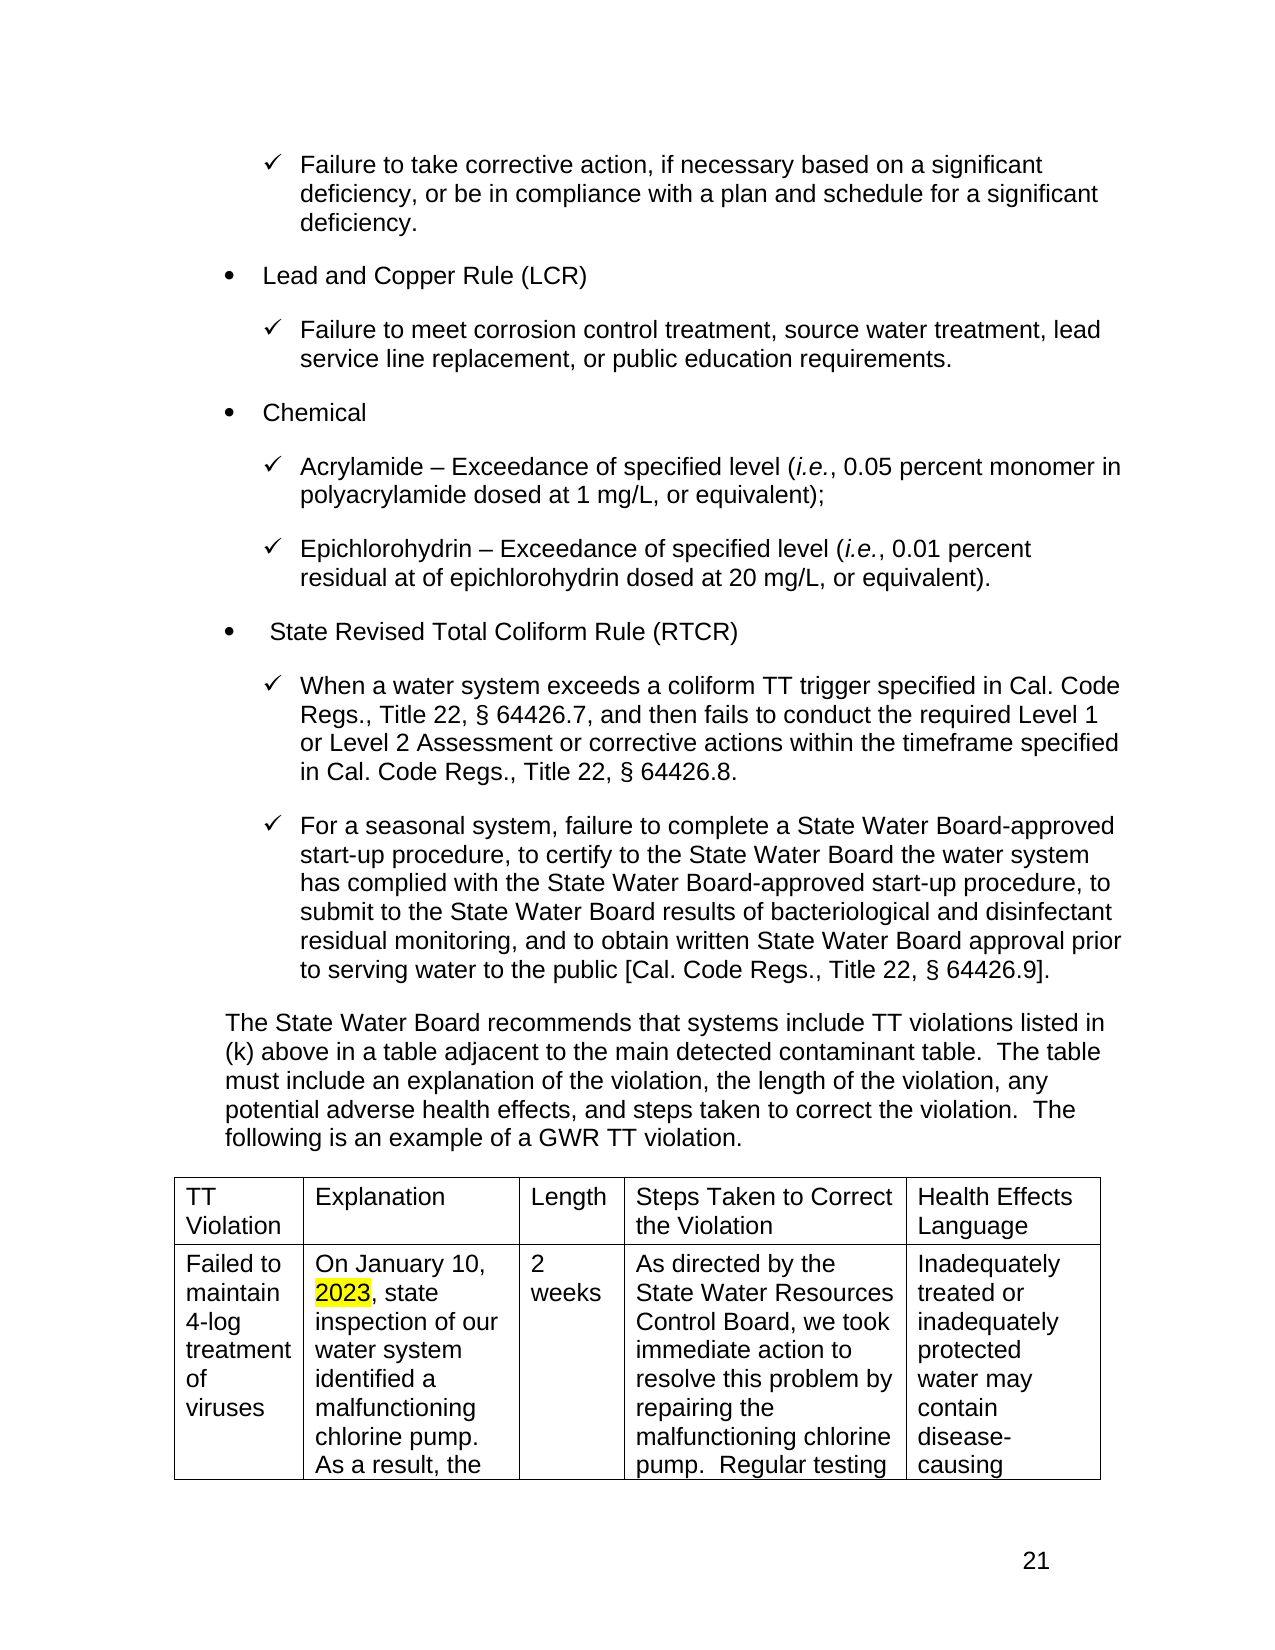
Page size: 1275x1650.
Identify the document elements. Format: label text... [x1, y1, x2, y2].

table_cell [907, 1245, 1100, 1479]
list Chemical [225, 398, 1125, 427]
table_header Steps Taken to Correct the Violation [625, 1178, 906, 1244]
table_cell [625, 1245, 906, 1479]
table_cell 2 weeks [520, 1245, 624, 1479]
list Failure to take corrective action, if necessary based on a significant deficiency, or be in compliance with a plan and schedule for a significant deficiency. [262, 150, 1125, 236]
list Epichlorohydrin – Exceedance of specified level (i.e., 0.01 percent residual at of epichlorohydrin dosed at 20 mg/L, or equivalent). [262, 534, 1125, 592]
list For a seasonal system, failure to complete a State Water Board-approved start-up procedure, to certify to the State Water Board the water system has complied with the State Water Board-approved start-up procedure, to submit to the State Water Board results of bacteriological and disinfectant residual monitoring, and to obtain written State Water Board approval prior to serving water to the public [Cal. Code Regs., Title 22, § 64426.9]. [262, 811, 1125, 983]
table_header TT Violation [175, 1178, 303, 1244]
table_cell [175, 1245, 303, 1479]
list State Revised Total Coliform Rule (RTCR) [225, 617, 1125, 646]
table_header Length [520, 1178, 624, 1244]
list Acrylamide – Exceedance of specified level (i.e., 0.05 percent monomer in polyacrylamide dosed at 1 mg/L, or equivalent); [262, 452, 1125, 509]
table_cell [304, 1245, 519, 1479]
table_header Health Effects Language [907, 1178, 1100, 1244]
list When a water system exceeds a coliform TT trigger specified in Cal. Code Regs., Title 22, § 64426.7, and then fails to conduct the required Level 1 or Level 2 Assessment or corrective actions within the timeframe specified in Cal. Code Regs., Title 22, § 64426.8. [262, 671, 1125, 786]
list Lead and Copper Rule (LCR) [225, 261, 1125, 290]
list Failure to meet corrosion control treatment, source water treatment, lead service line replacement, or public education requirements. [262, 315, 1125, 373]
table_header Explanation [304, 1178, 519, 1244]
text The State Water Board recommends that systems include TT violations listed in (k) above in a table adjacent to the main detected contaminant table. The table must include an explanation of the violation, the length of the violation, any potential adverse health effects, and steps taken to correct the violation. The following is an example of a GWR TT violation. [225, 1008, 1125, 1152]
